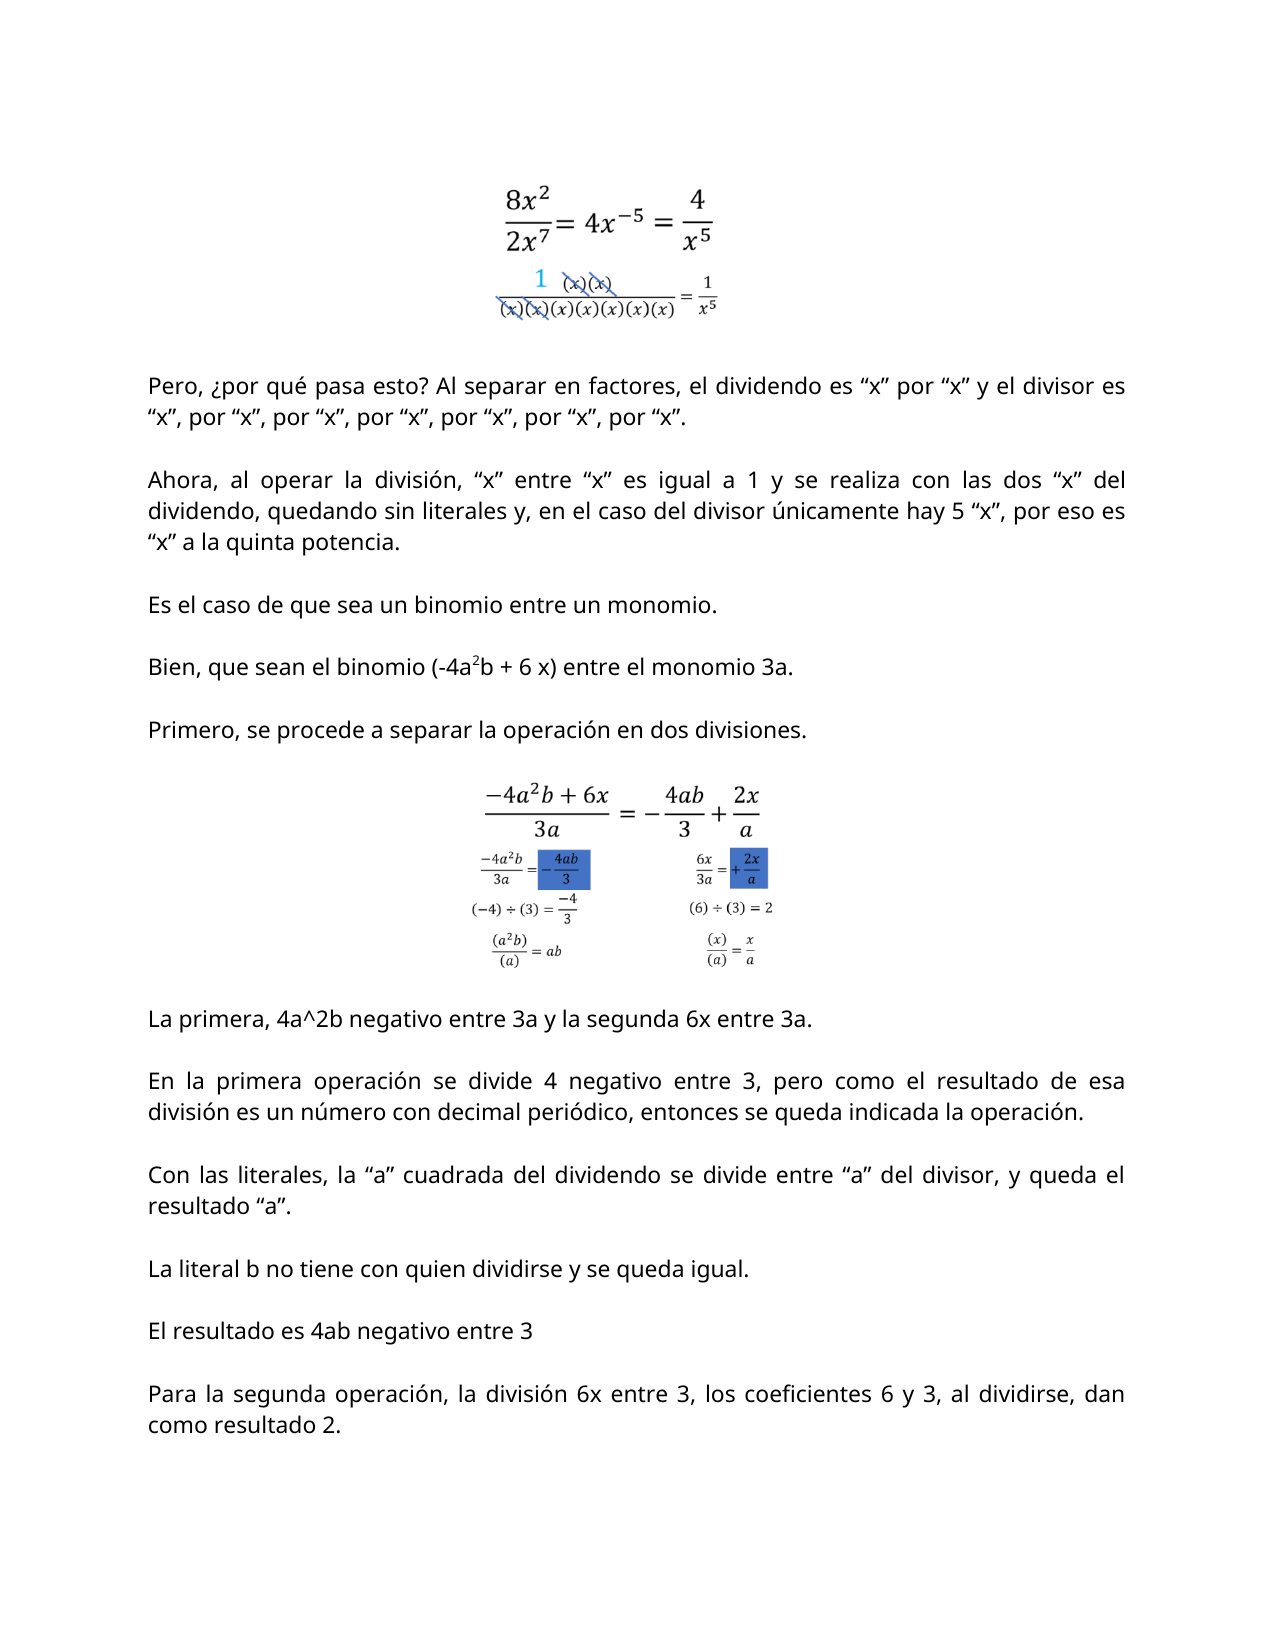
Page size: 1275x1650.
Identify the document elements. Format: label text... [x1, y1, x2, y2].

text Pero, ¿por qué pasa esto? Al separar en factores, el dividendo es “x” por “x” y el divisor es “x”, por “x”, por “x”, por “x”, por “x”, por “x”, por “x”. [148, 370, 1127, 433]
text El resultado es 4ab negativo entre 3 [148, 1315, 1127, 1346]
text Primero, se procede a separar la operación en dos divisiones. [148, 714, 1127, 745]
picture [464, 776, 811, 972]
text En la primera operación se divide 4 negativo entre 3, pero como el resultado de esa división es un número con decimal periódico, entonces se queda indicada la operación. [148, 1065, 1127, 1128]
text La primera, 4a^2b negativo entre 3a y la segunda 6x entre 3a. [148, 1003, 1127, 1034]
text Ahora, al operar la división, “x” entre “x” es igual a 1 y se realiza con las dos “x” del dividendo, quedando sin literales y, en el caso del divisor únicamente hay 5 “x”, por eso es “x” a la quinta potencia. [148, 464, 1127, 558]
picture [493, 177, 782, 339]
text Es el caso de que sea un binomio entre un monomio. [148, 589, 1127, 620]
text Para la segunda operación, la división 6x entre 3, los coeficientes 6 y 3, al dividirse, dan como resultado 2. [148, 1378, 1127, 1440]
text Bien, que sean el binomio (-4a2b + 6 x) entre el monomio 3a. [148, 651, 1127, 683]
text Con las literales, la “a” cuadrada del dividendo se divide entre “a” del divisor, y queda el resultado “a”. [148, 1159, 1127, 1221]
text La literal b no tiene con quien dividirse y se queda igual. [148, 1253, 1127, 1284]
